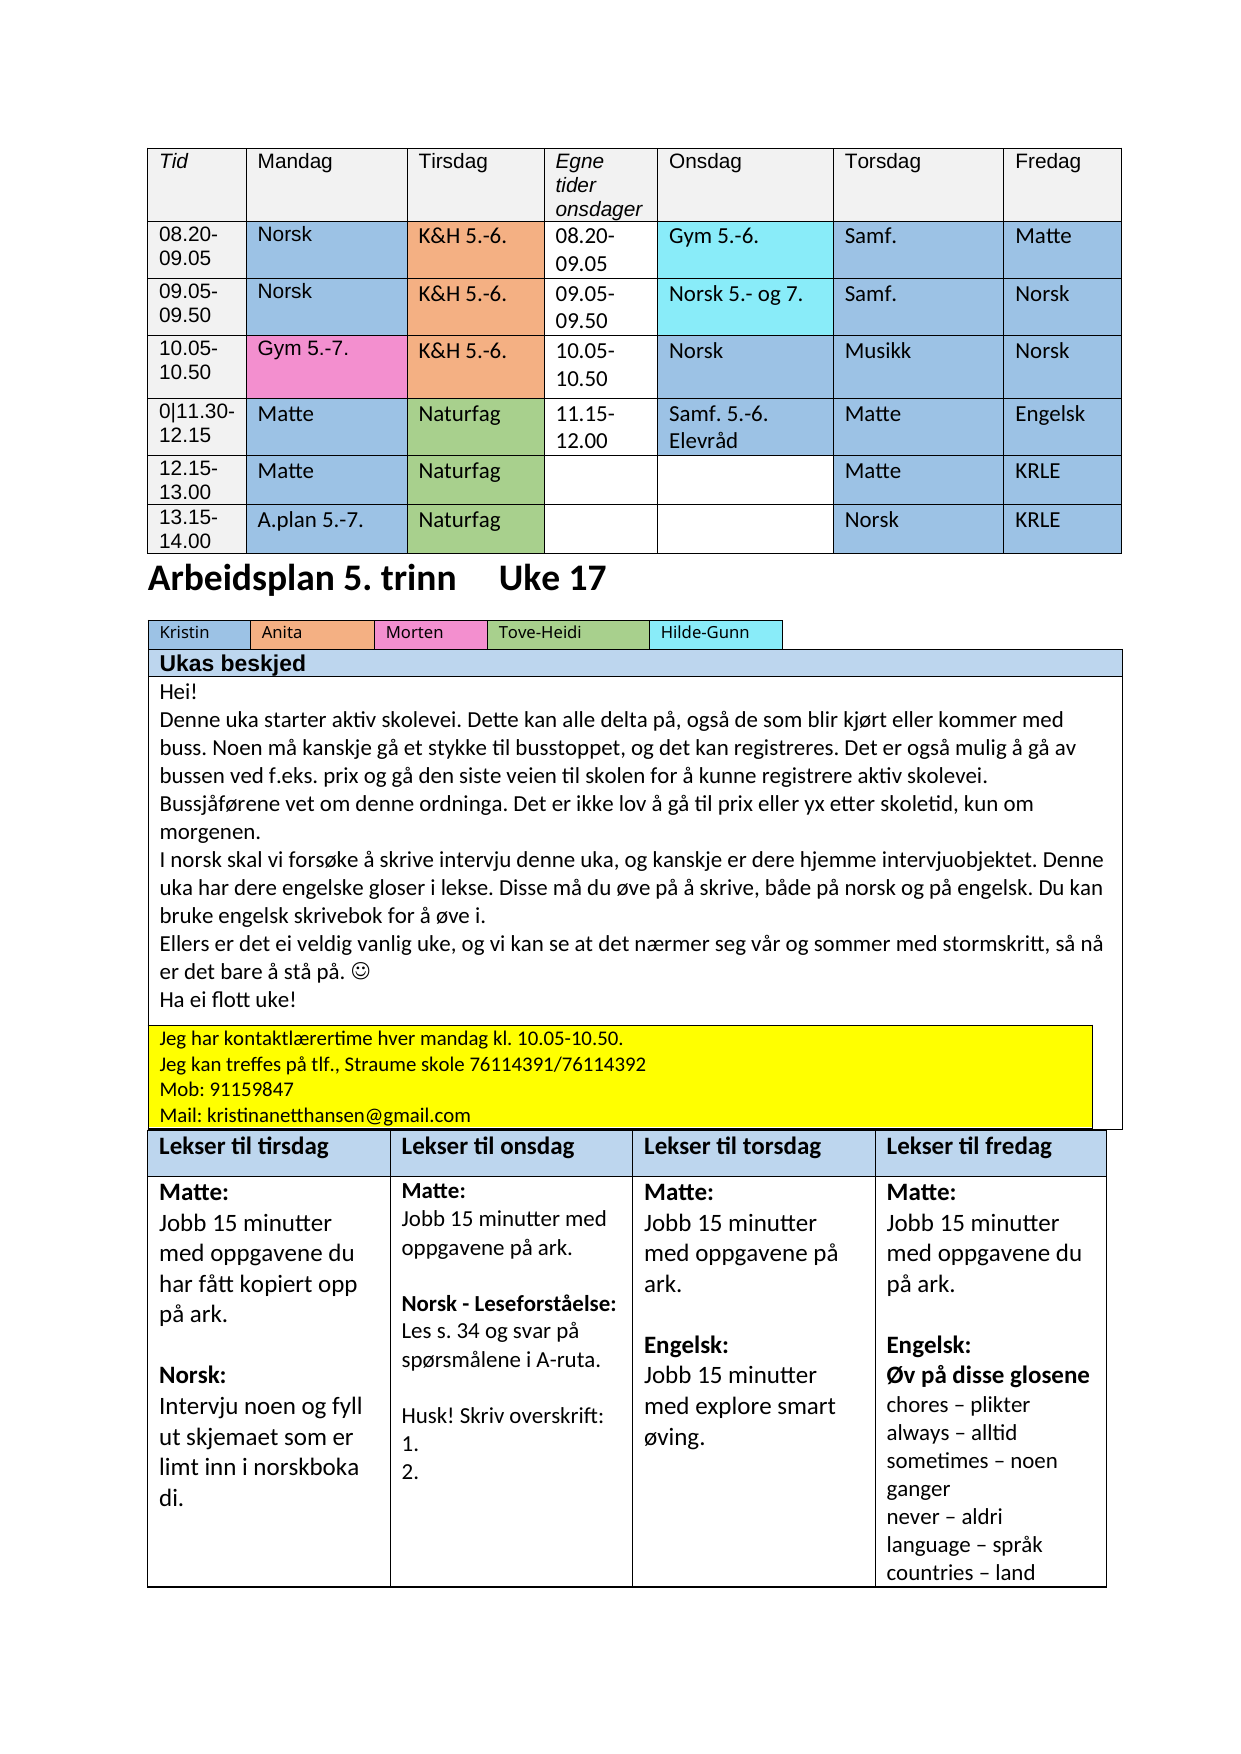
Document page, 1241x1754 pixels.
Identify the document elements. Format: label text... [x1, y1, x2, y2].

table_header Onsdag [658, 149, 833, 221]
table_header Lekser til tirsdag [148, 1131, 390, 1176]
text Arbeidsplan 5. trinn Uke 17 [148, 554, 1093, 599]
table_cell K&H 5.-6. [408, 336, 544, 398]
table_cell Samf. 5.-6. Elevråd [658, 399, 833, 455]
table_header Tid [148, 149, 246, 221]
table_header Torsdag [834, 149, 1003, 221]
table_header Hilde-Gunn [650, 621, 782, 649]
table_cell Matte [247, 399, 407, 455]
table_cell 0|11.30-12.15 [148, 399, 246, 455]
table_cell 13.15-14.00 [148, 505, 246, 553]
table_cell Hei! Denne uka starter aktiv skolevei. Dette kan alle delta på, også de som blir kjørt eller kommer med buss. Noen må kanskje gå et stykke til busstoppet, og det kan registreres. Det er også mulig å gå av bussen ved f.eks. prix og gå den siste veien til skolen for å kunne registrere aktiv skolevei. Bussjåførene vet om denne ordninga. Det er ikke lov å gå til prix eller yx etter skoletid, kun om morgenen. I norsk skal vi forsøke å skrive intervju denne uka, og kanskje er dere hjemme intervjuobjektet. Denne uka har dere engelske gloser i lekse. Disse må du øve på å skrive, både på norsk og på engelsk. Du kan bruke engelsk skrivebok for å øve i. Ellers er det ei veldig vanlig uke, og vi kan se at det nærmer seg vår og sommer med stormskritt, så nå er det bare å stå på. Ha ei flott uke! [149, 677, 1122, 1128]
table_cell Matte [834, 399, 1003, 455]
table_cell KRLE [1004, 505, 1121, 553]
table_cell 10.05-10.50 [545, 336, 657, 398]
table_header Lekser til fredag [876, 1131, 1106, 1176]
table_cell KRLE [1004, 456, 1121, 504]
table_header Lekser til onsdag [391, 1131, 632, 1176]
table_cell Matte: Jobb 15 minutter med oppgavene på ark. Norsk - Leseforståelse: Les s. 34 og svar på spørsmålene i A-ruta. Husk! Skriv overskrift: 1. 2. [391, 1177, 632, 1586]
table_cell Ukas beskjed [149, 650, 1122, 676]
table_cell Engelsk [1004, 399, 1121, 455]
table_cell 09.05-09.50 [148, 279, 246, 335]
table_cell Norsk [1004, 279, 1121, 335]
table_cell Gym 5.-7. [247, 336, 407, 398]
table_cell Matte: Jobb 15 minutter med oppgavene du har fått kopiert opp på ark. Norsk: Intervju noen og fyll ut skjemaet som er limt inn i norskboka di. [148, 1177, 390, 1586]
table_header Morten [375, 621, 487, 649]
table_cell K&H 5.-6. [408, 222, 544, 278]
table_cell 11.15- 12.00 [545, 399, 657, 455]
table_header Anita [251, 621, 374, 649]
table_header Tove-Heidi [488, 621, 649, 649]
table_cell Samf. [834, 222, 1003, 278]
table_cell Matte [247, 456, 407, 504]
table_cell Norsk [834, 505, 1003, 553]
table_header Tirsdag [408, 149, 544, 221]
table_header Fredag [1004, 149, 1121, 221]
table_cell K&H 5.-6. [408, 279, 544, 335]
table_cell Norsk [1004, 336, 1121, 398]
table_header Egne tider onsdager [545, 149, 657, 221]
table_cell Norsk [247, 279, 407, 335]
table_cell Gym 5.-6. [658, 222, 833, 278]
table_cell Musikk [834, 336, 1003, 398]
table_cell A.plan 5.-7. [247, 505, 407, 553]
table_cell 10.05-10.50 [148, 336, 246, 398]
table_header Lekser til torsdag [633, 1131, 875, 1176]
table_cell [658, 456, 833, 504]
table_cell Matte [1004, 222, 1121, 278]
table_cell 08.20-09.05 [148, 222, 246, 278]
table_header Kristin [149, 621, 250, 649]
table_cell Matte [834, 456, 1003, 504]
table_cell Matte: Jobb 15 minutter med oppgavene på ark. Engelsk: Jobb 15 minutter med explore smart øving. [633, 1177, 875, 1586]
table_header Mandag [247, 149, 407, 221]
table_cell 08.20-09.05 [545, 222, 657, 278]
table_cell Norsk [247, 222, 407, 278]
table_cell Norsk [658, 336, 833, 398]
table_cell Naturfag [408, 505, 544, 553]
table_cell [545, 456, 657, 504]
table_cell 12.15-13.00 [148, 456, 246, 504]
table_cell [545, 505, 657, 553]
table_cell 09.05-09.50 [545, 279, 657, 335]
table_cell Naturfag [408, 399, 544, 455]
table_cell Samf. [834, 279, 1003, 335]
table_cell Naturfag [408, 456, 544, 504]
table_cell Matte: Jobb 15 minutter med oppgavene du på ark. Engelsk: Øv på disse glosene chores – plikter always – alltid sometimes – noen ganger never – aldri language – språk countries – land [876, 1177, 1106, 1586]
table_cell [658, 505, 833, 553]
table_cell Norsk 5.- og 7. [658, 279, 833, 335]
